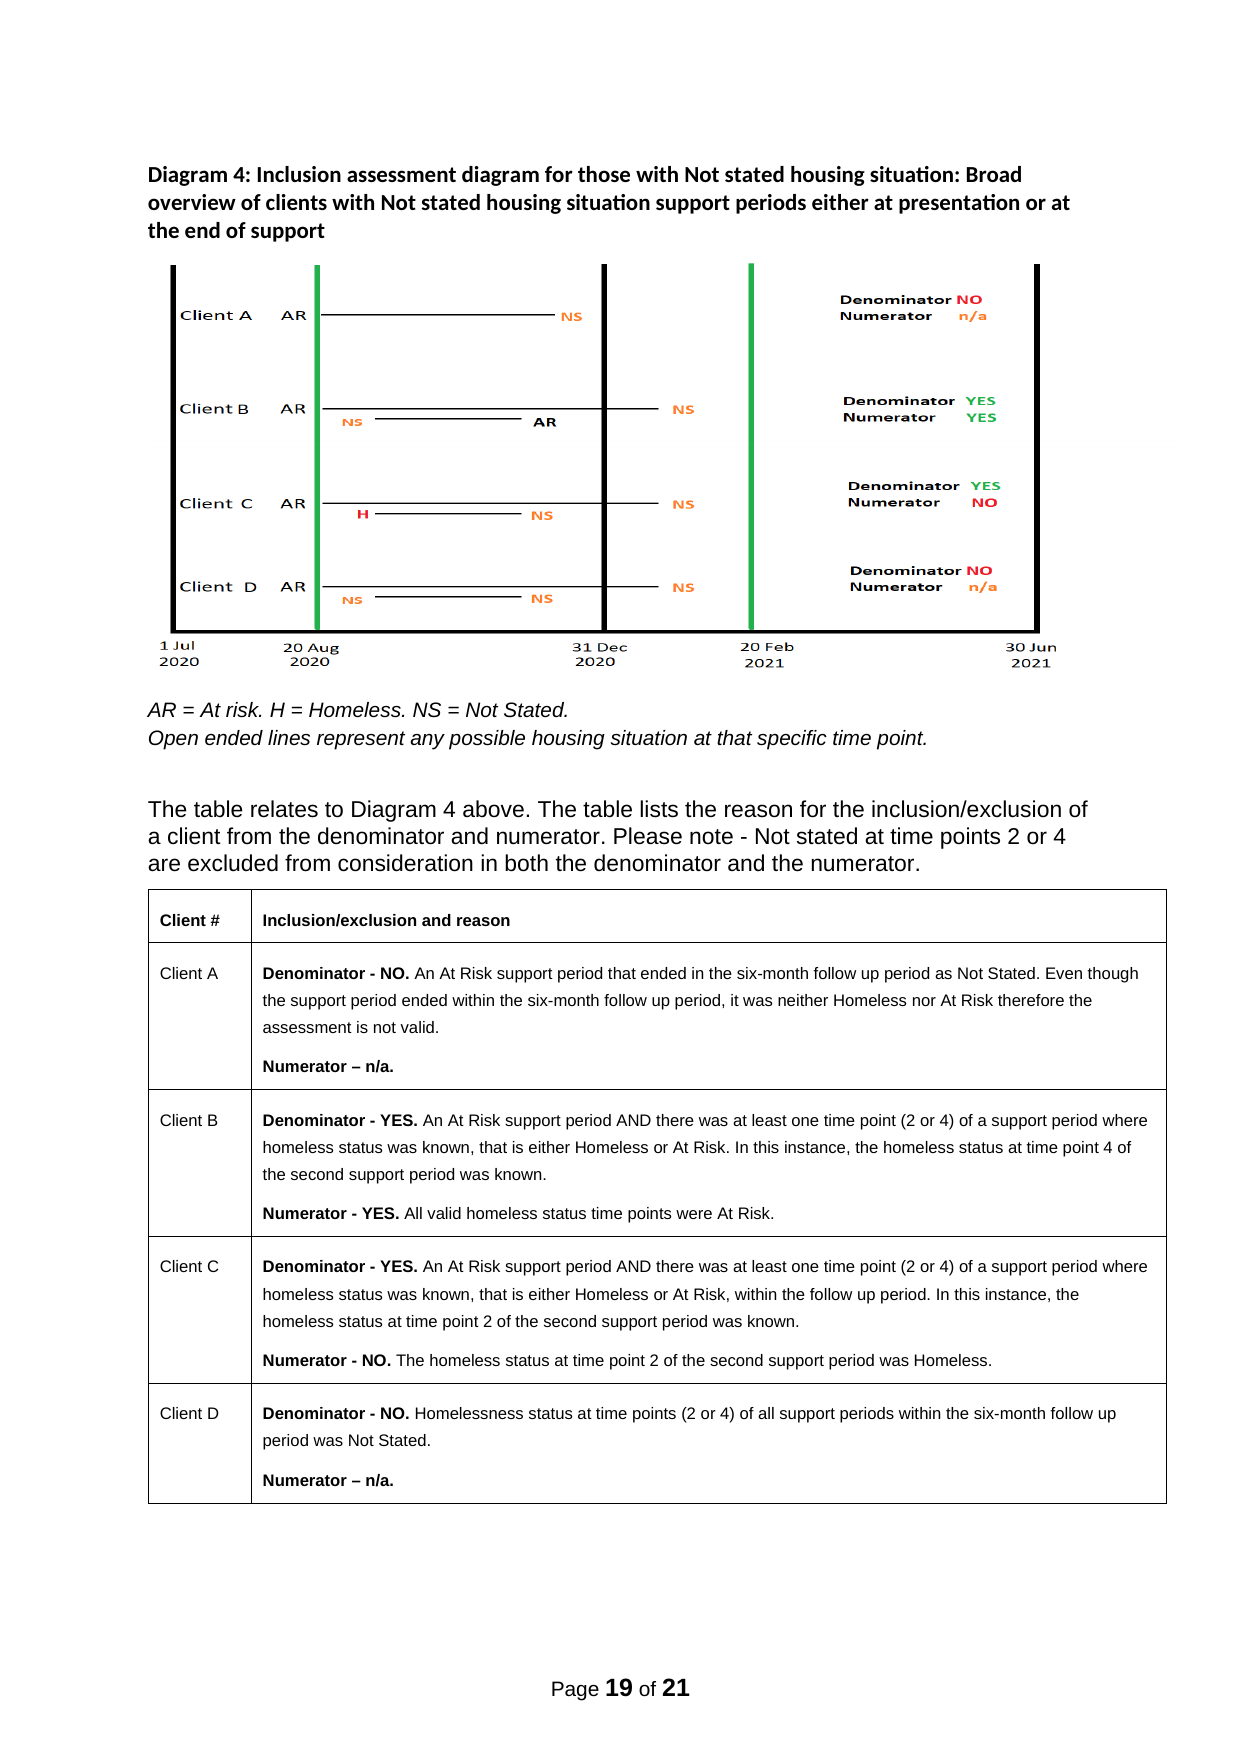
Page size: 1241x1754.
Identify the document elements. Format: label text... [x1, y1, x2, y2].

table_cell Denominator - YES. An At Risk support period AND there was at least one time point (2 or 4) of a support period where homeless status was known, that is either Homeless or At Risk, within the follow up period. In this instance, the homeless status at time point 2 of the second support period was known. Numerator - NO. The homeless status at time point 2 of the second support period was Homeless. [252, 1237, 1166, 1383]
table_header Client # [149, 890, 251, 942]
table_cell Denominator - YES. An At Risk support period AND there was at least one time point (2 or 4) of a support period where homeless status was known, that is either Homeless or At Risk. In this instance, the homeless status at time point 4 of the second support period was known. Numerator - YES. All valid homeless status time points were At Risk. [252, 1090, 1166, 1236]
text Open ended lines represent any possible housing situation at that specific time point. [148, 722, 1092, 749]
text The table relates to Diagram 4 above. The table lists the reason for the inclusion/exclusion of a client from the denominator and numerator. Please note - Not stated at time points 2 or 4 are excluded from consideration in both the denominator and the numerator. [148, 795, 1092, 876]
picture [147, 245, 1177, 686]
text AR = At risk. H = Homeless. NS = Not Stated. [148, 686, 1092, 722]
table_header Inclusion/exclusion and reason [252, 890, 1166, 942]
table_cell Client C [149, 1237, 251, 1383]
table_cell Denominator - NO. Homelessness status at time points (2 or 4) of all support periods within the six-month follow up period was Not Stated. Numerator – n/a. [252, 1384, 1166, 1502]
table_cell Denominator - NO. An At Risk support period that ended in the six-month follow up period as Not Stated. Even though the support period ended within the six-month follow up period, it was neither Homeless nor At Risk therefore the assessment is not valid. Numerator – n/a. [252, 943, 1166, 1089]
text Diagram 4: Inclusion assessment diagram for those with Not stated housing situation: Broad overview of clients with Not stated housing situation support periods either at presentation or at the end of support [148, 160, 1092, 244]
table_cell Client A [149, 943, 251, 1089]
table_cell Client B [149, 1090, 251, 1236]
table_cell Client D [149, 1384, 251, 1502]
